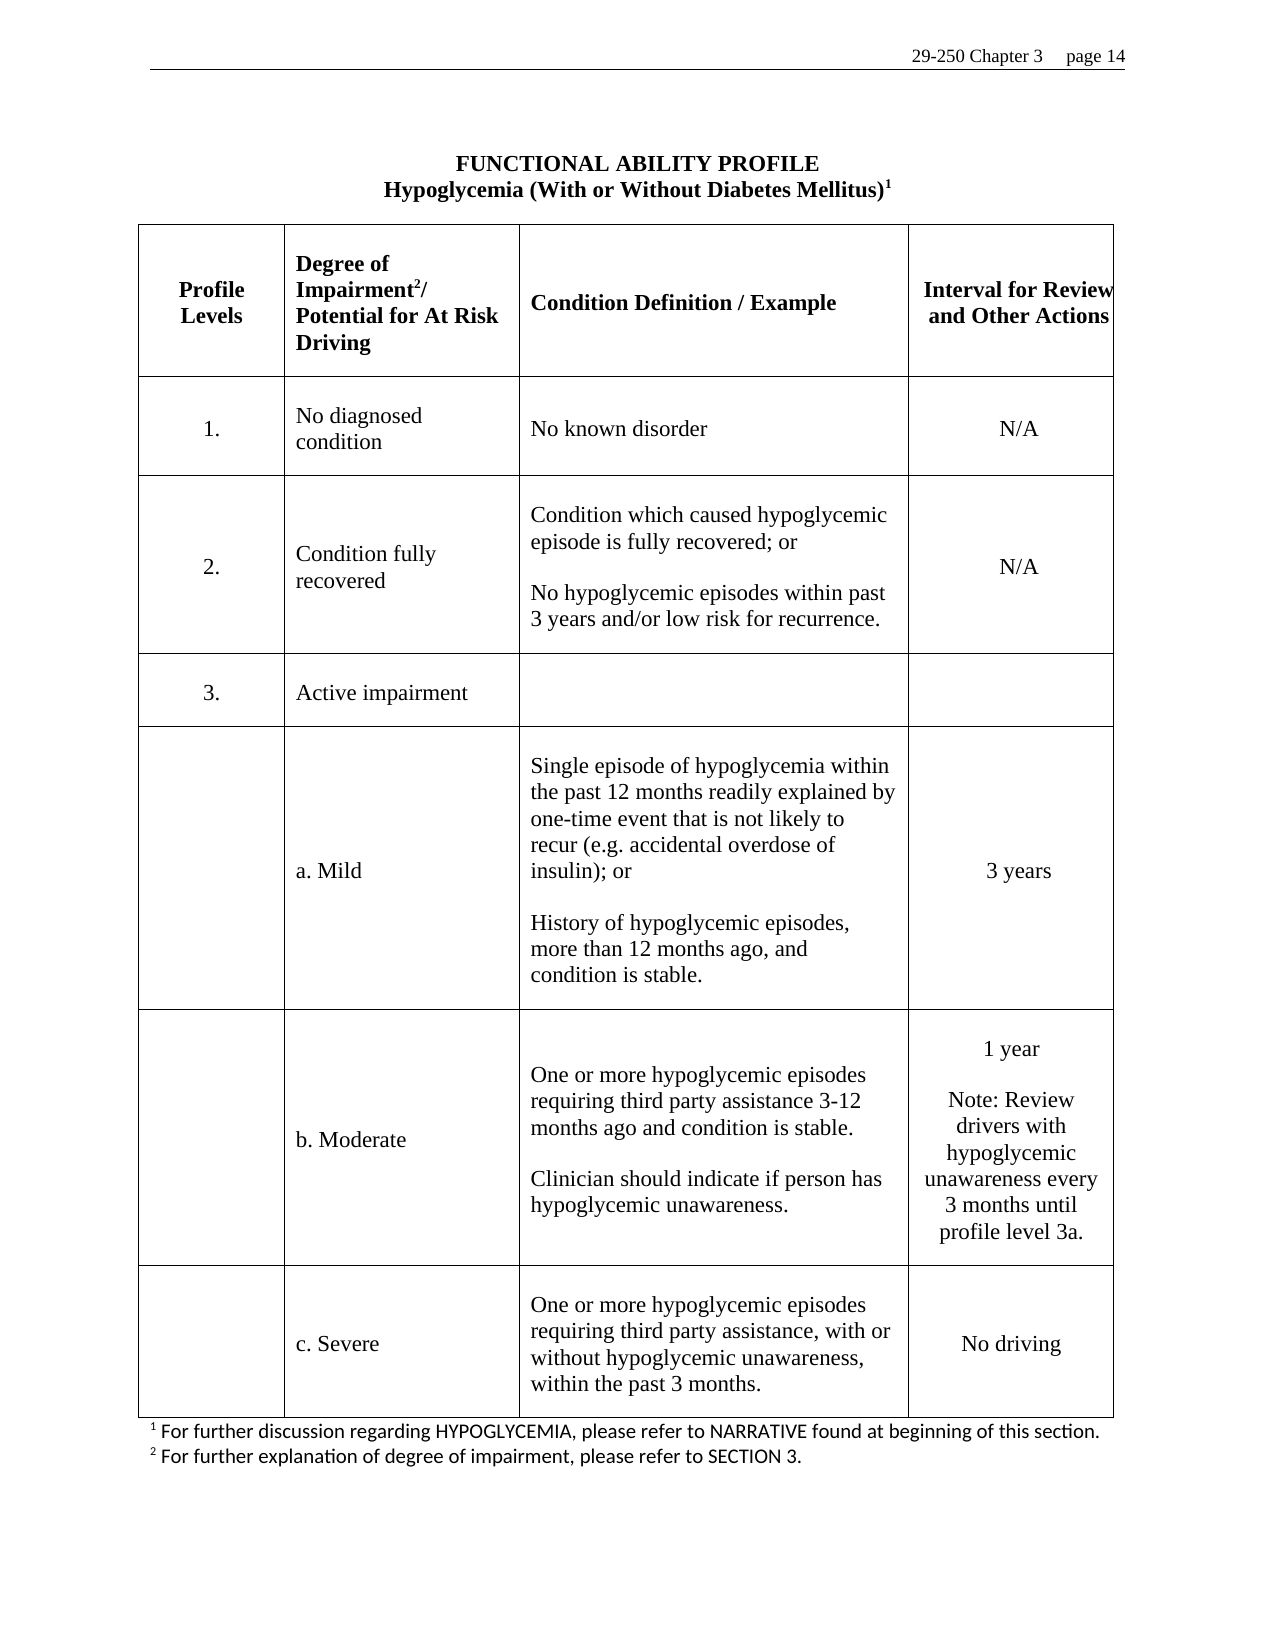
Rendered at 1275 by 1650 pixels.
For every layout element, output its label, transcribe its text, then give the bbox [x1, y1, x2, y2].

table_cell a. Mild [285, 727, 519, 1009]
table_cell Condition fully recovered [285, 476, 519, 653]
table_header Condition Definition / Example [520, 225, 908, 376]
table_header Degree of Impairment2/ Potential for At Risk Driving [285, 225, 519, 376]
table_cell No diagnosed condition [285, 377, 519, 475]
table_cell 1 year Note: Review drivers with hypoglycemic unawareness every 3 months until profile level 3a. [909, 1010, 1113, 1265]
table_cell No driving [909, 1266, 1113, 1417]
table_cell 3. [139, 654, 284, 726]
table_cell c. Severe [285, 1266, 519, 1417]
table_cell 1. [139, 377, 284, 475]
table_cell One or more hypoglycemic episodes requiring third party assistance, with or without hypoglycemic unawareness, within the past 3 months. [520, 1266, 908, 1417]
table_cell One or more hypoglycemic episodes requiring third party assistance 3-12 months ago and condition is stable. Clinician should indicate if person has hypoglycemic unawareness. [520, 1010, 908, 1265]
text FUNCTIONAL ABILITY PROFILE [150, 150, 1125, 176]
table_cell Active impairment [285, 654, 519, 726]
table_cell No known disorder [520, 377, 908, 475]
table_cell 3 years [909, 727, 1113, 1009]
table_cell 2. [139, 476, 284, 653]
table_header Interval for Review and Other Actions [909, 225, 1113, 376]
text 1 For further discussion regarding HYPOGLYCEMIA, please refer to NARRATIVE found at beginning of this section. [150, 1418, 1125, 1444]
table_cell N/A [909, 476, 1113, 653]
table_header Profile Levels [139, 225, 284, 376]
text 2 For further explanation of degree of impairment, please refer to SECTION 3. [150, 1444, 1125, 1469]
table_cell [139, 1010, 284, 1265]
table_cell [520, 654, 908, 726]
table_cell b. Moderate [285, 1010, 519, 1265]
table_cell [139, 1266, 284, 1417]
table_cell [139, 727, 284, 1009]
table_cell N/A [909, 377, 1113, 475]
table_cell Single episode of hypoglycemia within the past 12 months readily explained by one-time event that is not likely to recur (e.g. accidental overdose of insulin); or History of hypoglycemic episodes, more than 12 months ago, and condition is stable. [520, 727, 908, 1009]
table_cell [909, 654, 1113, 726]
text Hypoglycemia (With or Without Diabetes Mellitus)1 [150, 176, 1125, 203]
table_cell Condition which caused hypoglycemic episode is fully recovered; or No hypoglycemic episodes within past 3 years and/or low risk for recurrence. [520, 476, 908, 653]
